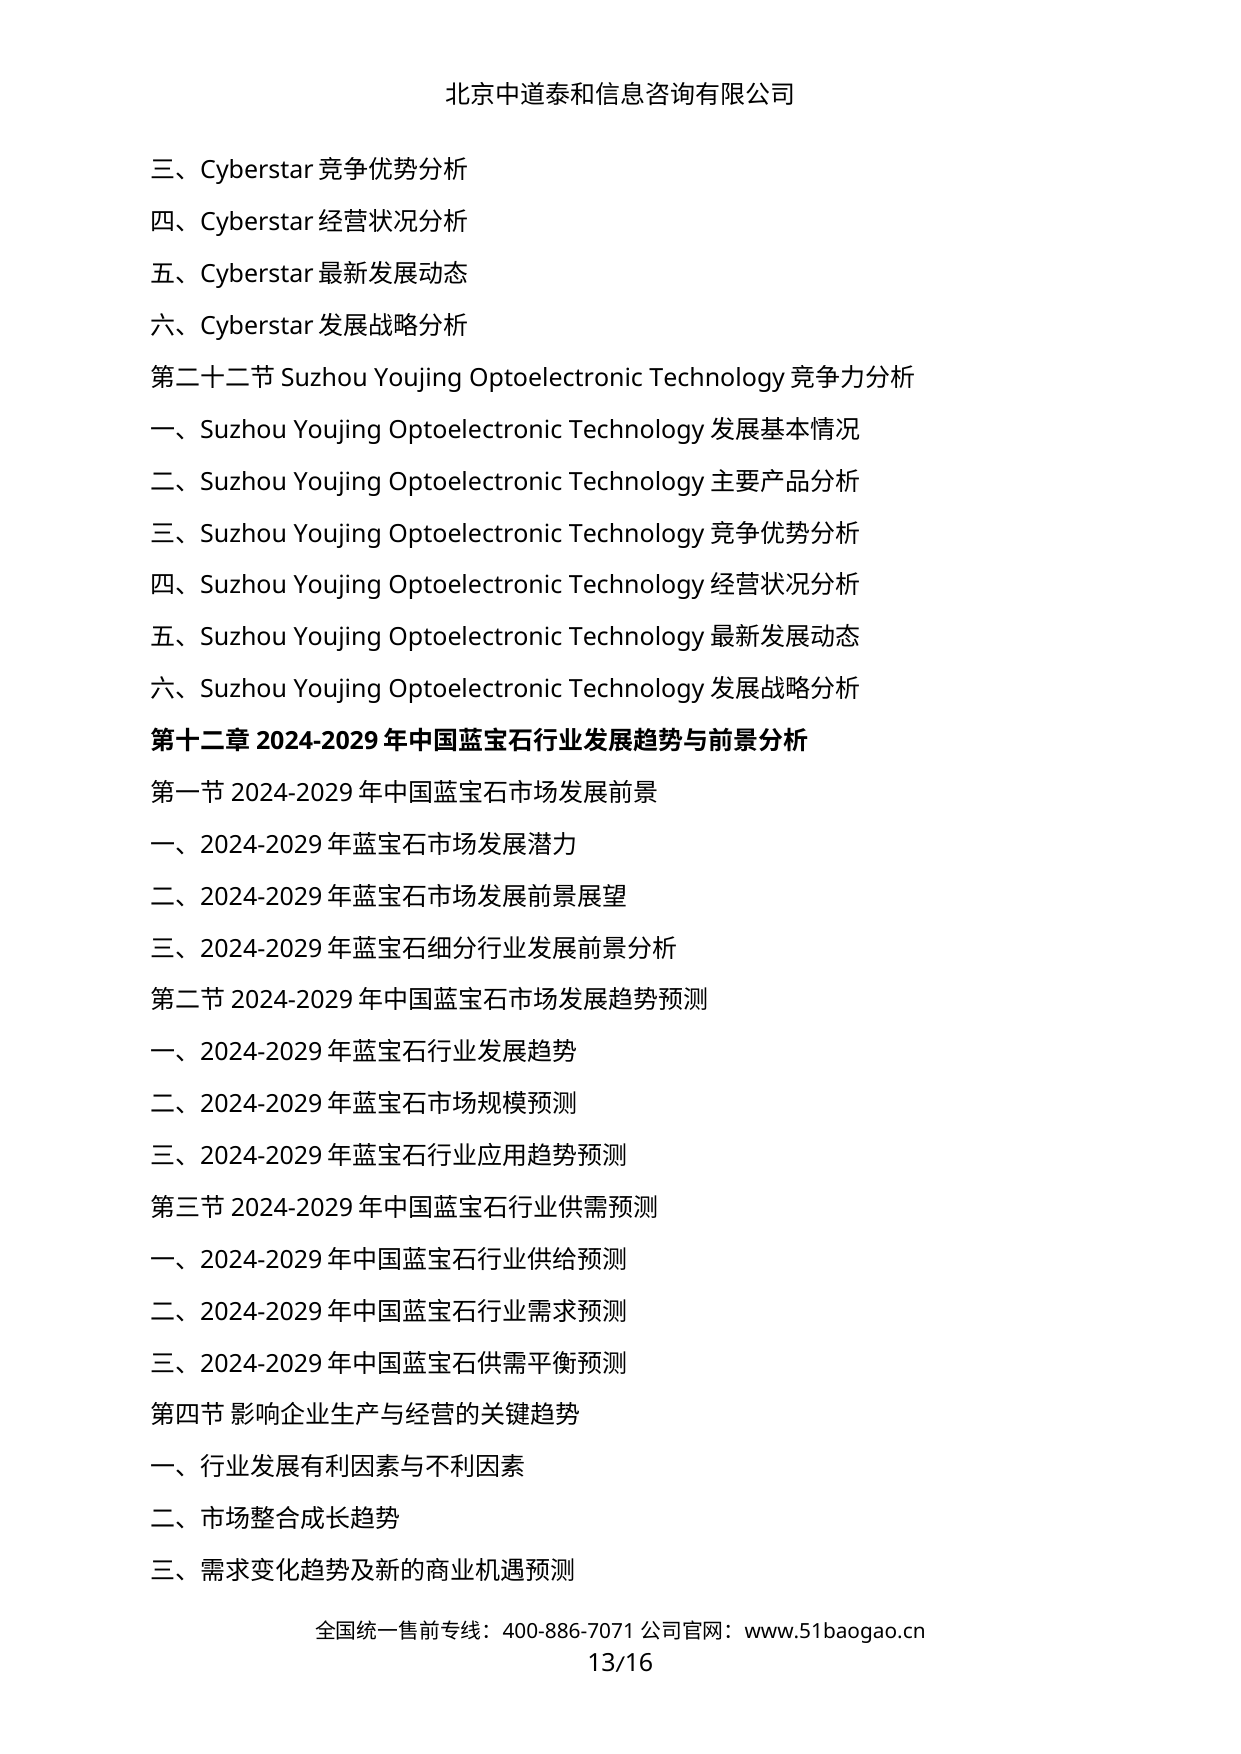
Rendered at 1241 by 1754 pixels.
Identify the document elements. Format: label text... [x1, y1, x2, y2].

text 第三节 2024-2029年中国蓝宝石行业供需预测 [150, 1187, 1090, 1224]
text 二、市场整合成长趋势 [150, 1499, 1090, 1535]
text 三、Cyberstar竞争优势分析 [150, 150, 1090, 186]
text 二、2024-2029年蓝宝石市场规模预测 [150, 1084, 1090, 1120]
text 二、2024-2029年蓝宝石市场发展前景展望 [150, 876, 1090, 912]
text 一、2024-2029年蓝宝石市场发展潜力 [150, 824, 1090, 861]
text 三、2024-2029年中国蓝宝石供需平衡预测 [150, 1343, 1090, 1379]
text 一、行业发展有利因素与不利因素 [150, 1447, 1090, 1483]
text 二、Suzhou Youjing Optoelectronic Technology主要产品分析 [150, 461, 1090, 497]
text 五、Suzhou Youjing Optoelectronic Technology最新发展动态 [150, 617, 1090, 653]
text 三、2024-2029年蓝宝石细分行业发展前景分析 [150, 928, 1090, 964]
text 一、2024-2029年蓝宝石行业发展趋势 [150, 1032, 1090, 1068]
text 三、Suzhou Youjing Optoelectronic Technology竞争优势分析 [150, 513, 1090, 549]
text 三、2024-2029年蓝宝石行业应用趋势预测 [150, 1136, 1090, 1172]
text 第四节 影响企业生产与经营的关键趋势 [150, 1395, 1090, 1431]
text 一、Suzhou Youjing Optoelectronic Technology发展基本情况 [150, 409, 1090, 446]
text 四、Suzhou Youjing Optoelectronic Technology经营状况分析 [150, 565, 1090, 601]
text 四、Cyberstar经营状况分析 [150, 202, 1090, 238]
text 第二节 2024-2029年中国蓝宝石市场发展趋势预测 [150, 980, 1090, 1016]
text 二、2024-2029年中国蓝宝石行业需求预测 [150, 1291, 1090, 1327]
text 第一节 2024-2029年中国蓝宝石市场发展前景 [150, 772, 1090, 809]
text 一、2024-2029年中国蓝宝石行业供给预测 [150, 1239, 1090, 1276]
text 五、Cyberstar最新发展动态 [150, 254, 1090, 290]
text 第二十二节 Suzhou Youjing Optoelectronic Technology竞争力分析 [150, 357, 1090, 394]
text 三、需求变化趋势及新的商业机遇预测 [150, 1551, 1090, 1587]
text 六、Cyberstar发展战略分析 [150, 306, 1090, 342]
text 六、Suzhou Youjing Optoelectronic Technology发展战略分析 [150, 669, 1090, 705]
text 第十二章 2024-2029年中国蓝宝石行业发展趋势与前景分析 [150, 721, 1090, 757]
